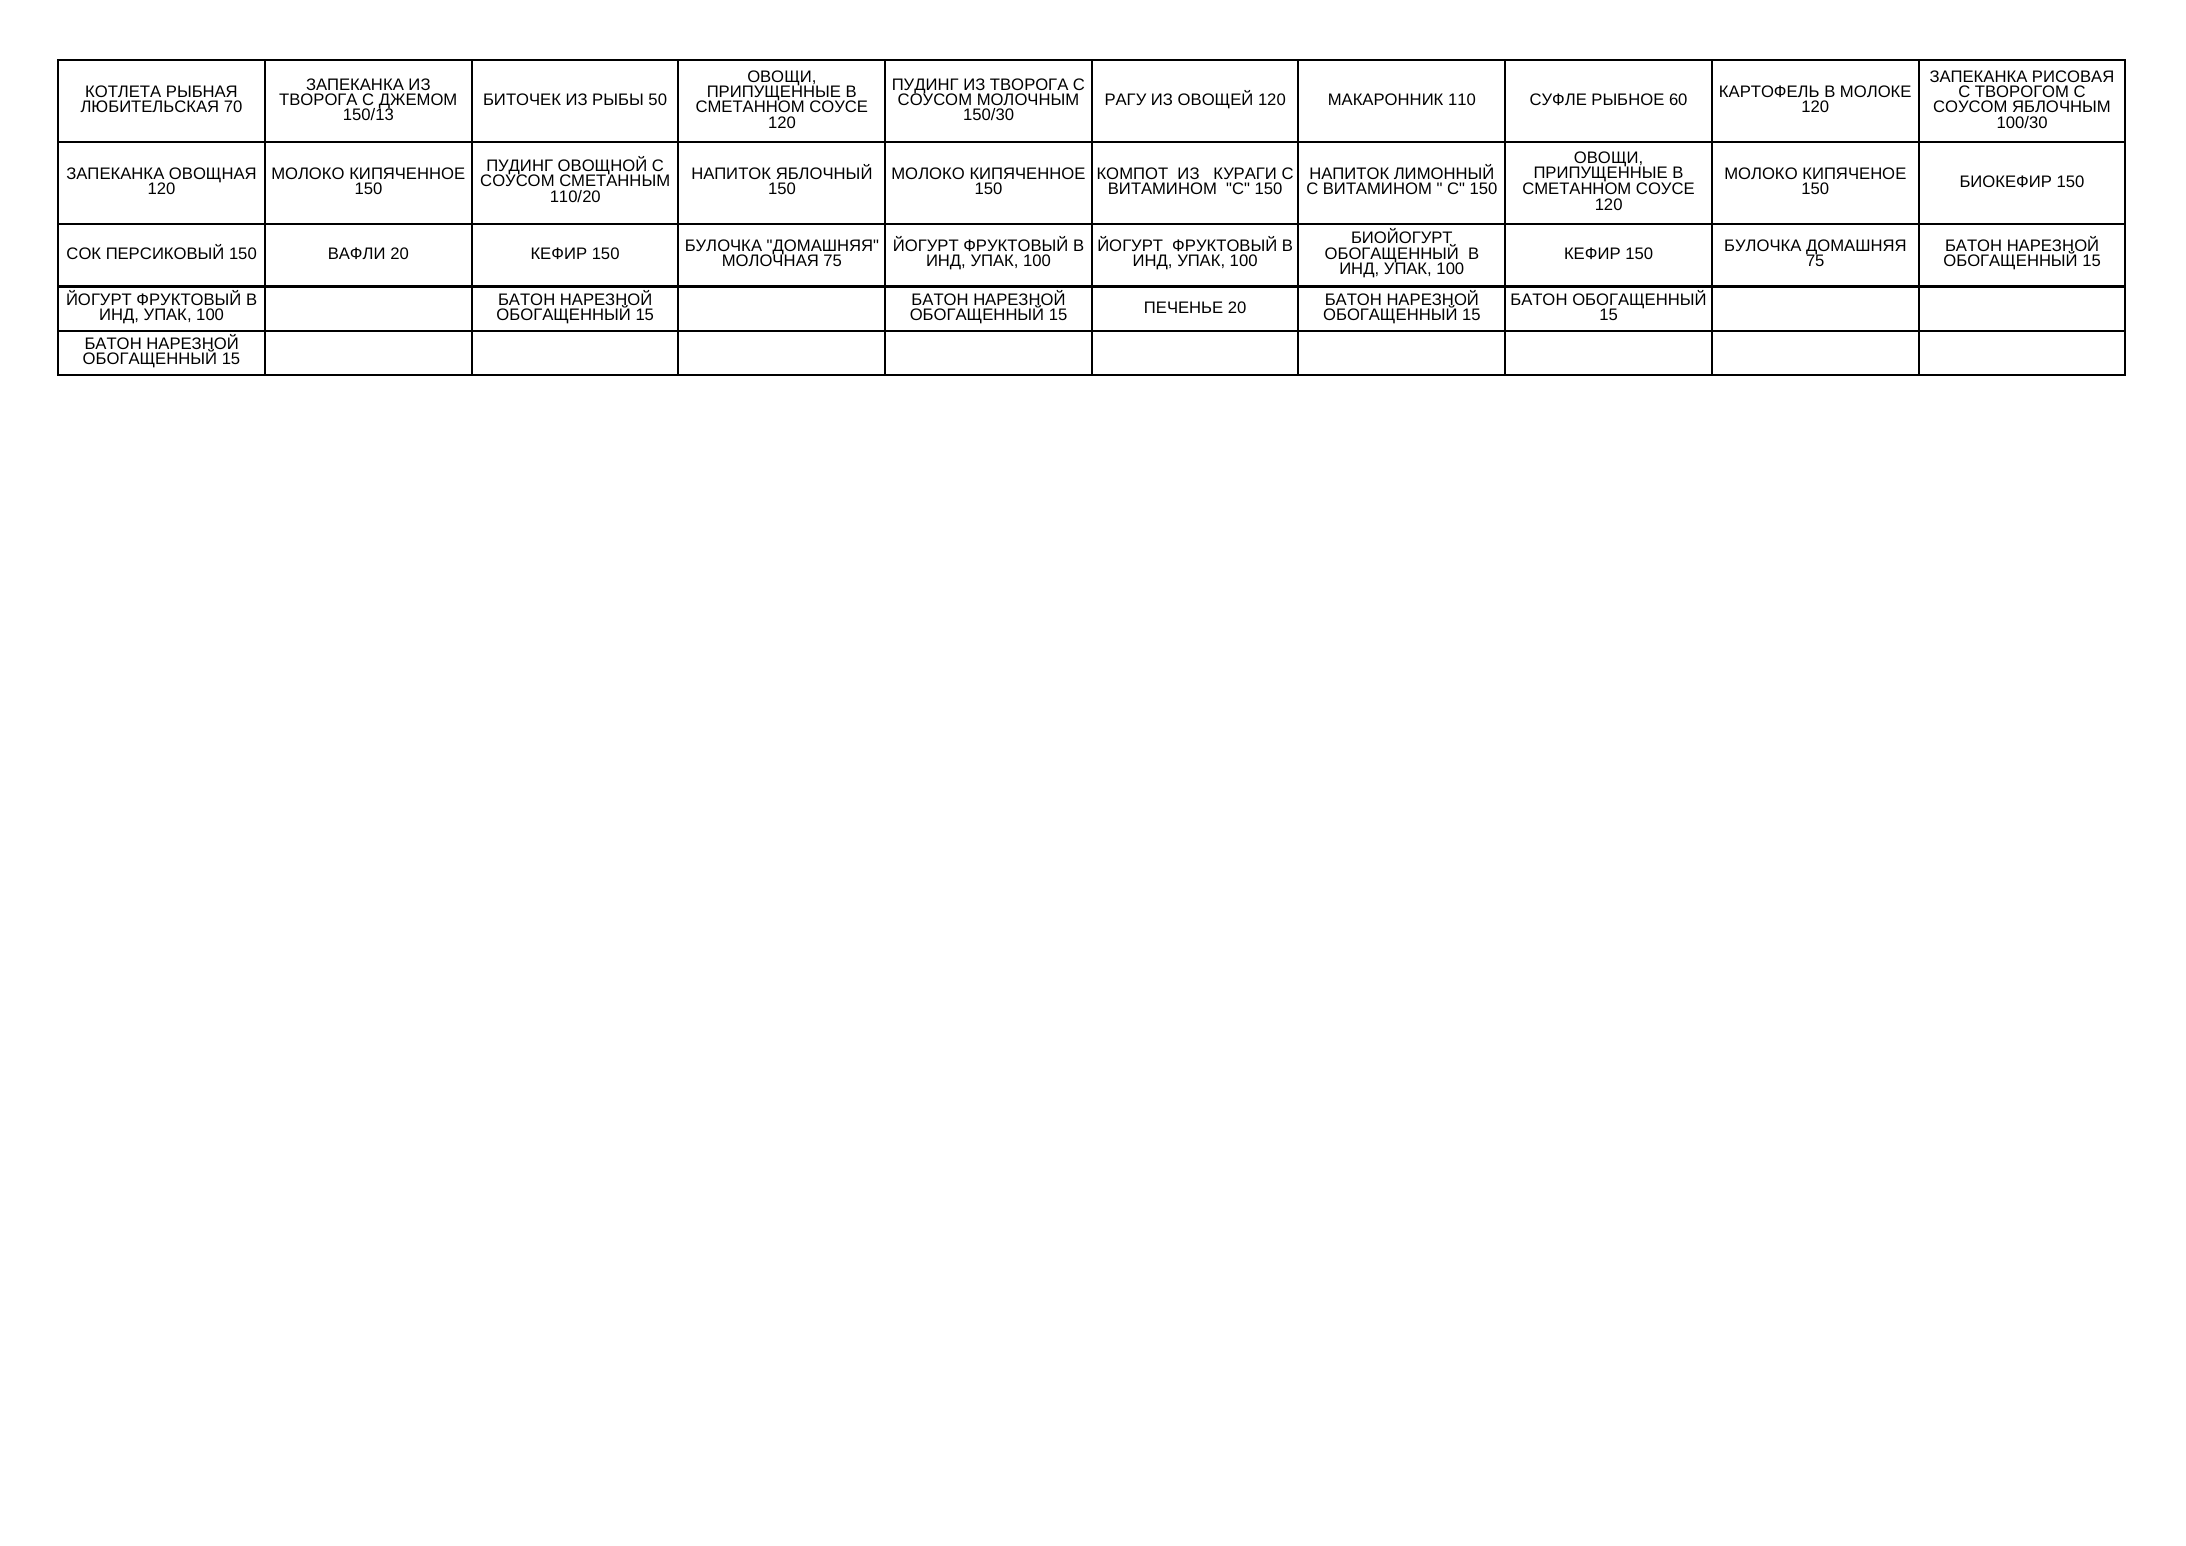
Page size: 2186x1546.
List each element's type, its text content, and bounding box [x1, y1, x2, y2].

table_cell БИОЙОГУРТ ОБОГАЩЕННЫЙ В ИНД, УПАК, 100 [1299, 225, 1504, 285]
table_cell [266, 332, 471, 374]
table_cell БУЛОЧКА ДОМАШНЯЯ 75 [1713, 225, 1918, 285]
table_cell [1093, 332, 1297, 374]
table_cell [1713, 288, 1918, 329]
table_cell [1920, 288, 2124, 329]
table_cell [1299, 332, 1504, 374]
table_cell ЙОГУРТ ФРУКТОВЫЙ В ИНД, УПАК, 100 [1093, 225, 1297, 285]
table_header БИТОЧЕК ИЗ РЫБЫ 50 [473, 61, 677, 141]
table_cell [473, 332, 677, 374]
table_cell МОЛОКО КИПЯЧЕННОЕ 150 [886, 143, 1091, 222]
table_cell КОМПОТ ИЗ КУРАГИ С ВИТАМИНОМ "С" 150 [1093, 143, 1297, 222]
table_cell ВАФЛИ 20 [266, 225, 471, 285]
table_header КОТЛЕТА РЫБНАЯ ЛЮБИТЕЛЬСКАЯ 70 [59, 61, 264, 141]
table_header ЗАПЕКАНКА ИЗ ТВОРОГА С ДЖЕМОМ 150/13 [266, 61, 471, 141]
table_cell [679, 332, 884, 374]
table_cell [1920, 332, 2124, 374]
table_cell [679, 288, 884, 329]
table_header КАРТОФЕЛЬ В МОЛОКЕ 120 [1713, 61, 1918, 141]
table_header ПУДИНГ ИЗ ТВОРОГА С СОУСОМ МОЛОЧНЫМ 150/30 [886, 61, 1091, 141]
table_cell БАТОН НАРЕЗНОЙ ОБОГАЩЕННЫЙ 15 [1299, 288, 1504, 329]
table_header СУФЛЕ РЫБНОЕ 60 [1506, 61, 1711, 141]
table_cell ПЕЧЕНЬЕ 20 [1093, 288, 1297, 329]
table_cell СОК ПЕРСИКОВЫЙ 150 [59, 225, 264, 285]
table_cell БАТОН НАРЕЗНОЙ ОБОГАЩЕННЫЙ 15 [59, 332, 264, 374]
table_cell МОЛОКО КИПЯЧЕНОЕ 150 [1713, 143, 1918, 222]
table_cell БАТОН ОБОГАЩЕННЫЙ 15 [1506, 288, 1711, 329]
table_cell КЕФИР 150 [1506, 225, 1711, 285]
table_cell НАПИТОК ЯБЛОЧНЫЙ 150 [679, 143, 884, 222]
table_cell ЙОГУРТ ФРУКТОВЫЙ В ИНД, УПАК, 100 [886, 225, 1091, 285]
table_cell НАПИТОК ЛИМОННЫЙ С ВИТАМИНОМ " С" 150 [1299, 143, 1504, 222]
table_cell МОЛОКО КИПЯЧЕННОЕ 150 [266, 143, 471, 222]
table_cell БАТОН НАРЕЗНОЙ ОБОГАЩЕННЫЙ 15 [1920, 225, 2124, 285]
table_cell [886, 332, 1091, 374]
table_cell КЕФИР 150 [473, 225, 677, 285]
table_header ЗАПЕКАНКА РИСОВАЯ С ТВОРОГОМ С СОУСОМ ЯБЛОЧНЫМ 100/30 [1920, 61, 2124, 141]
table_cell БАТОН НАРЕЗНОЙ ОБОГАЩЕННЫЙ 15 [886, 288, 1091, 329]
table_header РАГУ ИЗ ОВОЩЕЙ 120 [1093, 61, 1297, 141]
table_cell БАТОН НАРЕЗНОЙ ОБОГАЩЕННЫЙ 15 [473, 288, 677, 329]
table_cell БУЛОЧКА "ДОМАШНЯЯ" МОЛОЧНАЯ 75 [679, 225, 884, 285]
table_cell ЙОГУРТ ФРУКТОВЫЙ В ИНД, УПАК, 100 [59, 288, 264, 329]
table_cell БИОКЕФИР 150 [1920, 143, 2124, 222]
table_cell ПУДИНГ ОВОЩНОЙ С СОУСОМ СМЕТАННЫМ 110/20 [473, 143, 677, 222]
table_cell [1713, 332, 1918, 374]
table_cell ОВОЩИ, ПРИПУЩЕННЫЕ В СМЕТАННОМ СОУСЕ 120 [1506, 143, 1711, 222]
table_cell ЗАПЕКАНКА ОВОЩНАЯ 120 [59, 143, 264, 222]
table_header ОВОЩИ, ПРИПУЩЕННЫЕ В СМЕТАННОМ СОУСЕ 120 [679, 61, 884, 141]
table_header МАКАРОННИК 110 [1299, 61, 1504, 141]
table_cell [1506, 332, 1711, 374]
table_cell [266, 288, 471, 329]
